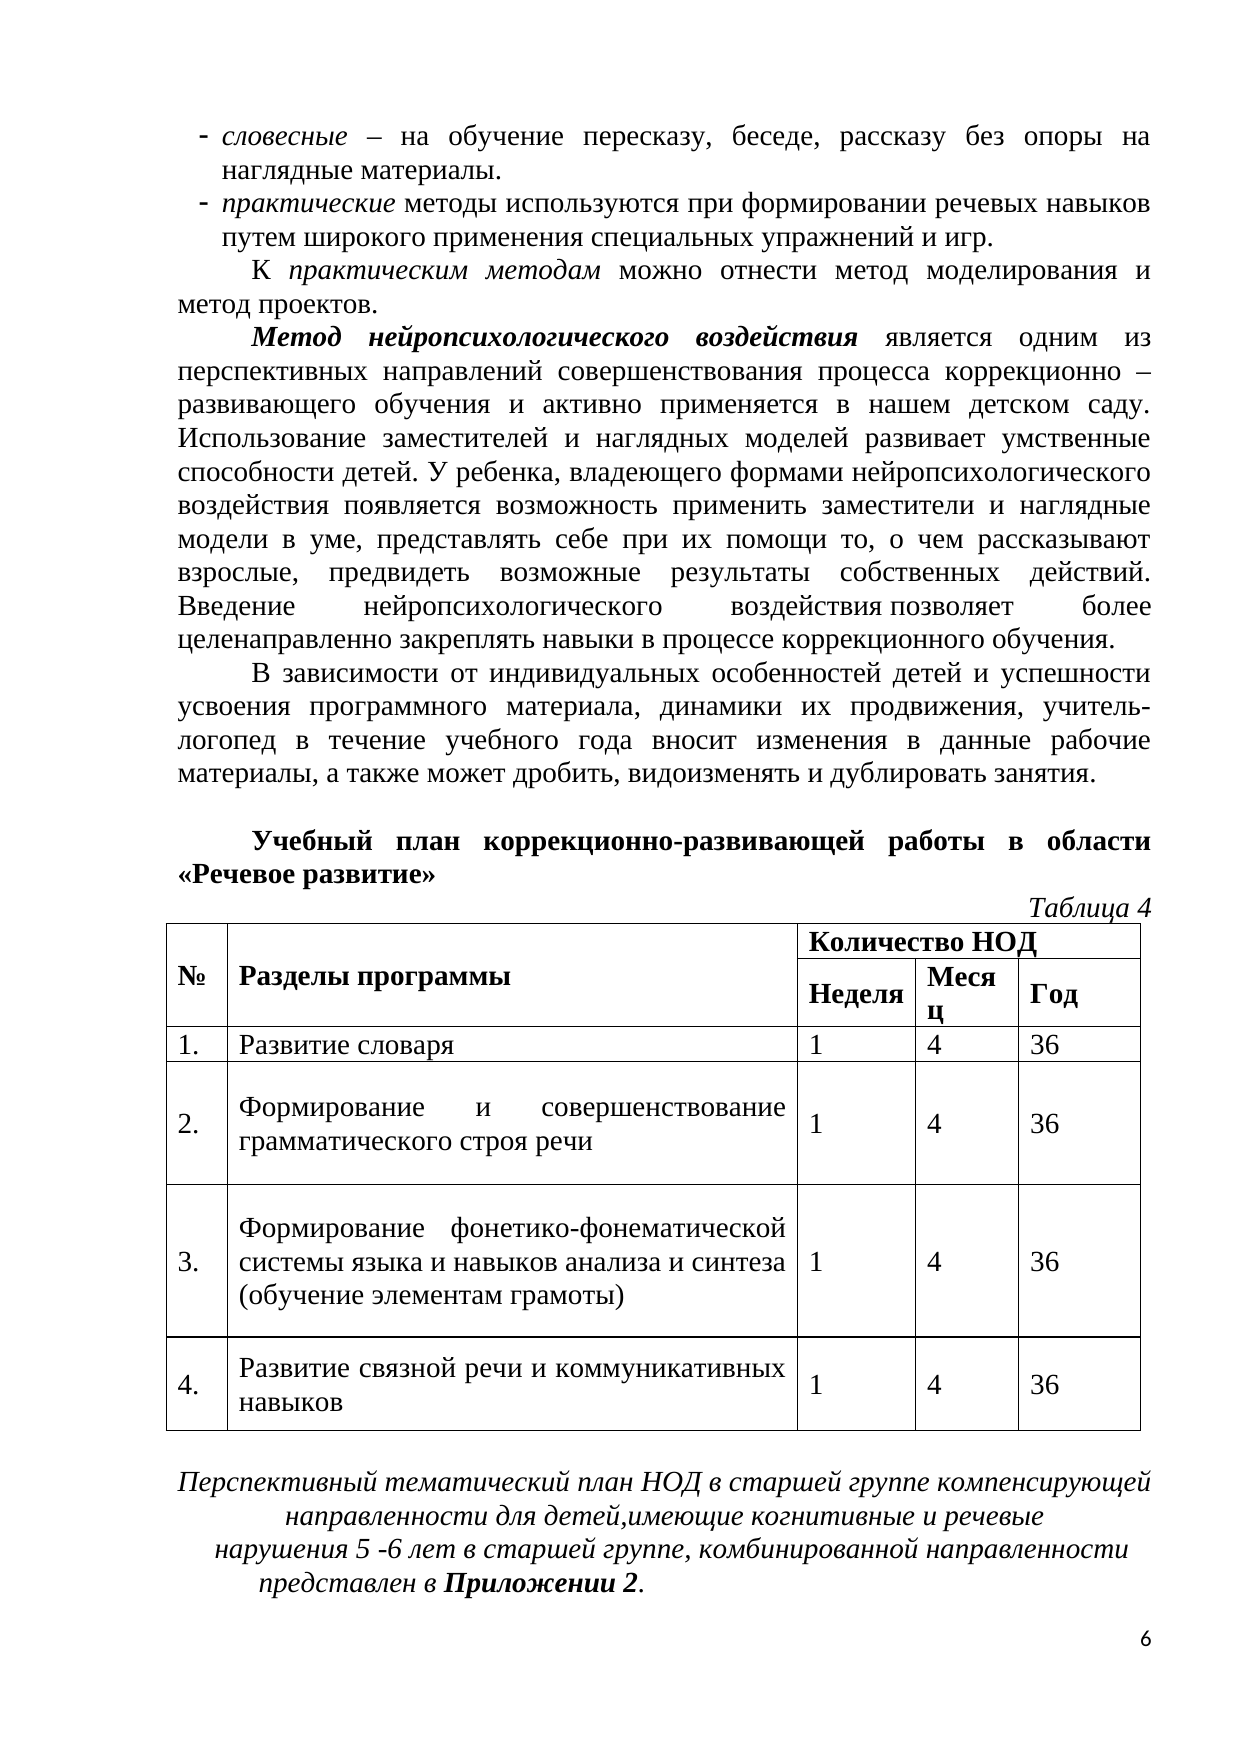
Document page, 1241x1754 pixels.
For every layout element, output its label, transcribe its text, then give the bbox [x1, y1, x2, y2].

text Перспективный тематический план НОД в старшей группе компенсирующей направленности для детей,имеющие когнитивные и речевые [177, 1464, 1152, 1532]
table_cell Формирование фонетико-фонематической системы языка и навыков анализа и синтеза (обучение элементам грамоты) [228, 1185, 797, 1336]
text Таблица 4 [177, 890, 1152, 923]
table_cell Неделя [798, 959, 915, 1026]
table_cell Развитие связной речи и коммуникативных навыков [228, 1338, 797, 1430]
table_cell Год [1019, 959, 1140, 1026]
table_cell 36 [1019, 1062, 1140, 1184]
table_cell 4 [916, 1027, 1018, 1061]
table_cell 4 [916, 1185, 1018, 1336]
table_cell 4. [167, 1338, 227, 1430]
text нарушения 5 -6 лет в старшей группе, комбинированной направленности [177, 1532, 1152, 1565]
table_cell 1 [798, 1062, 915, 1184]
text К практическим методам можно отнести метод моделирования и метод проектов. [177, 252, 1152, 319]
table_cell Месяц [916, 959, 1018, 1026]
text представлен в Приложении 2. [177, 1565, 1152, 1599]
table_header Разделы программы [228, 924, 797, 1026]
list практические методы используются при формировании речевых навыков путем широкого применения специальных упражнений и игр. [199, 185, 1152, 252]
text Учебный план коррекционно-развивающей работы в области «Речевое развитие» [177, 823, 1152, 890]
table_cell 1 [798, 1027, 915, 1061]
list словесные – на обучение пересказу, беседе, рассказу без опоры на наглядные материалы. [199, 118, 1152, 185]
table_cell 1 [798, 1338, 915, 1430]
table_cell 1 [798, 1185, 915, 1336]
text В зависимости от индивидуальных особенностей детей и успешности усвоения программного материала, динамики их продвижения, учитель-логопед в течение учебного года вносит изменения в данные рабочие материалы, а также может дробить, видоизменять и дублировать занятия. [177, 655, 1152, 789]
text Метод нейропсихологического воздействия является одним из перспективных направлений совершенствования процесса коррекционно – развивающего обучения и активно применяется в нашем детском саду. Использование заместителей и наглядных моделей развивает умственные способности детей. У ребенка, владеющего формами нейропсихологического воздействия появляется возможность применить заместители и наглядные модели в уме, представлять себе при их помощи то, о чем рассказывают взрослые, предвидеть возможные результаты собственных действий. Введение нейропсихологического воздействия позволяет более целенаправленно закреплять навыки в процессе коррекционного обучения. [177, 319, 1152, 655]
table_cell 36 [1019, 1027, 1140, 1061]
table_cell 4 [916, 1062, 1018, 1184]
table_cell 36 [1019, 1338, 1140, 1430]
table_cell 3. [167, 1185, 227, 1336]
table_cell Формирование и совершенствование грамматического строя речи [228, 1062, 797, 1184]
table_cell 4 [916, 1338, 1018, 1430]
table_cell 36 [1019, 1185, 1140, 1336]
table_cell 1. [167, 1027, 227, 1061]
table_cell Развитие словаря [228, 1027, 797, 1061]
table_header Количество НОД [798, 924, 1140, 958]
table_cell 2. [167, 1062, 227, 1184]
table_header № [167, 924, 227, 1026]
